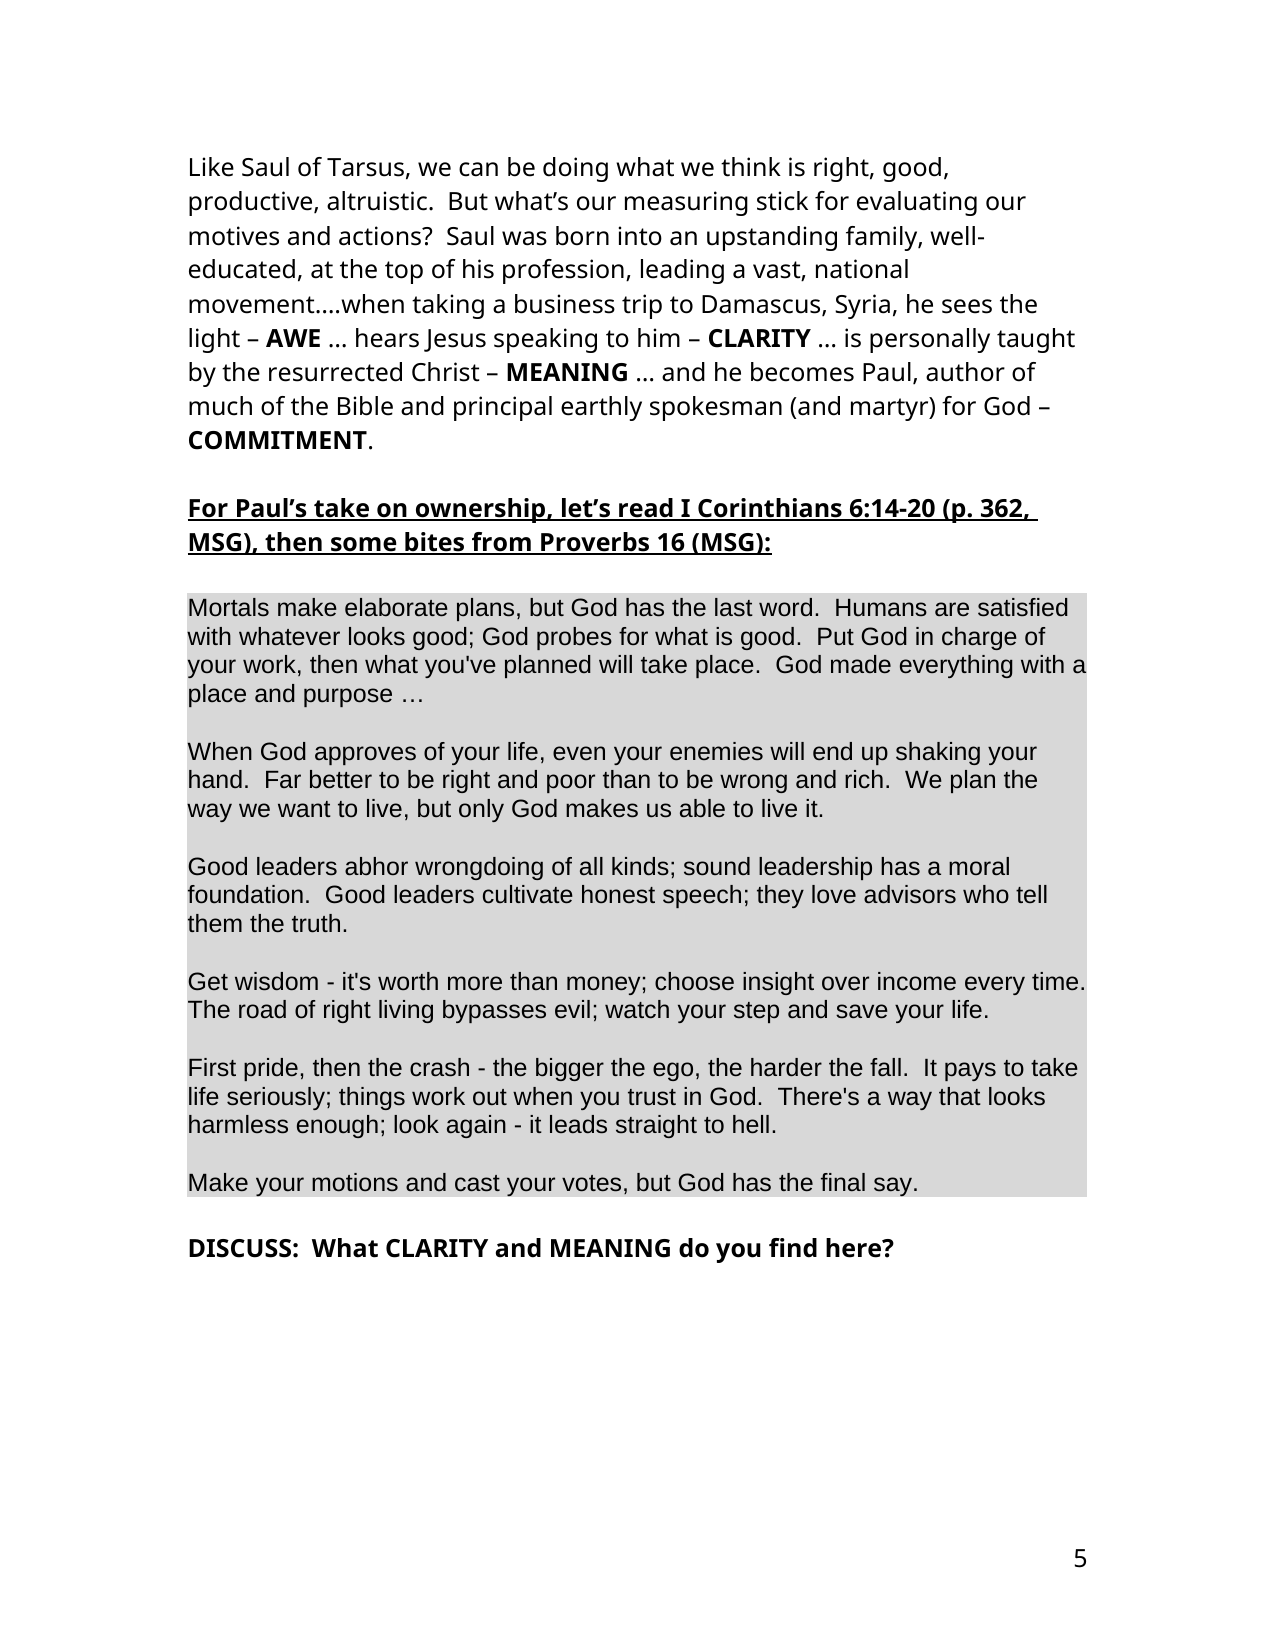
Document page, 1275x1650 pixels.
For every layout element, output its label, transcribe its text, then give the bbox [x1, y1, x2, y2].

text Mortals make elaborate plans, but God has the last word. Humans are satisfied with whatever looks good; God probes for what is good. Put God in charge of your work, then what you've planned will take place. God made everything with a place and purpose … [187, 593, 1087, 708]
text Like Saul of Tarsus, we can be doing what we think is right, good, productive, altruistic. But what’s our measuring stick for evaluating our motives and actions? Saul was born into an upstanding family, well-educated, at the top of his profession, leading a vast, national movement….when taking a business trip to Damascus, Syria, he sees the light – AWE … hears Jesus speaking to him – CLARITY … is personally taught by the resurrected Christ – MEANING … and he becomes Paul, author of much of the Bible and principal earthly spokesman (and martyr) for God – COMMITMENT. [187, 150, 1087, 457]
text DISCUSS: What CLARITY and MEANING do you find here? [187, 1231, 1087, 1265]
text When God approves of your life, even your enemies will end up shaking your hand. Far better to be right and poor than to be wrong and rich. We plan the way we want to live, but only God makes us able to live it. [187, 737, 1087, 823]
text Make your motions and cast your votes, but God has the final say. [187, 1168, 1087, 1197]
text For Paul’s take on ownership, let’s read I Corinthians 6:14-20 (p. 362, MSG), then some bites from Proverbs 16 (MSG): [187, 491, 1087, 559]
text First pride, then the crash - the bigger the ego, the harder the fall. It pays to take life seriously; things work out when you trust in God. There's a way that looks harmless enough; look again - it leads straight to hell. [187, 1053, 1087, 1139]
text Good leaders abhor wrongdoing of all kinds; sound leadership has a moral foundation. Good leaders cultivate honest speech; they love advisors who tell them the truth. [187, 852, 1087, 938]
text Get wisdom - it's worth more than money; choose insight over income every time. The road of right living bypasses evil; watch your step and save your life. [187, 967, 1087, 1024]
